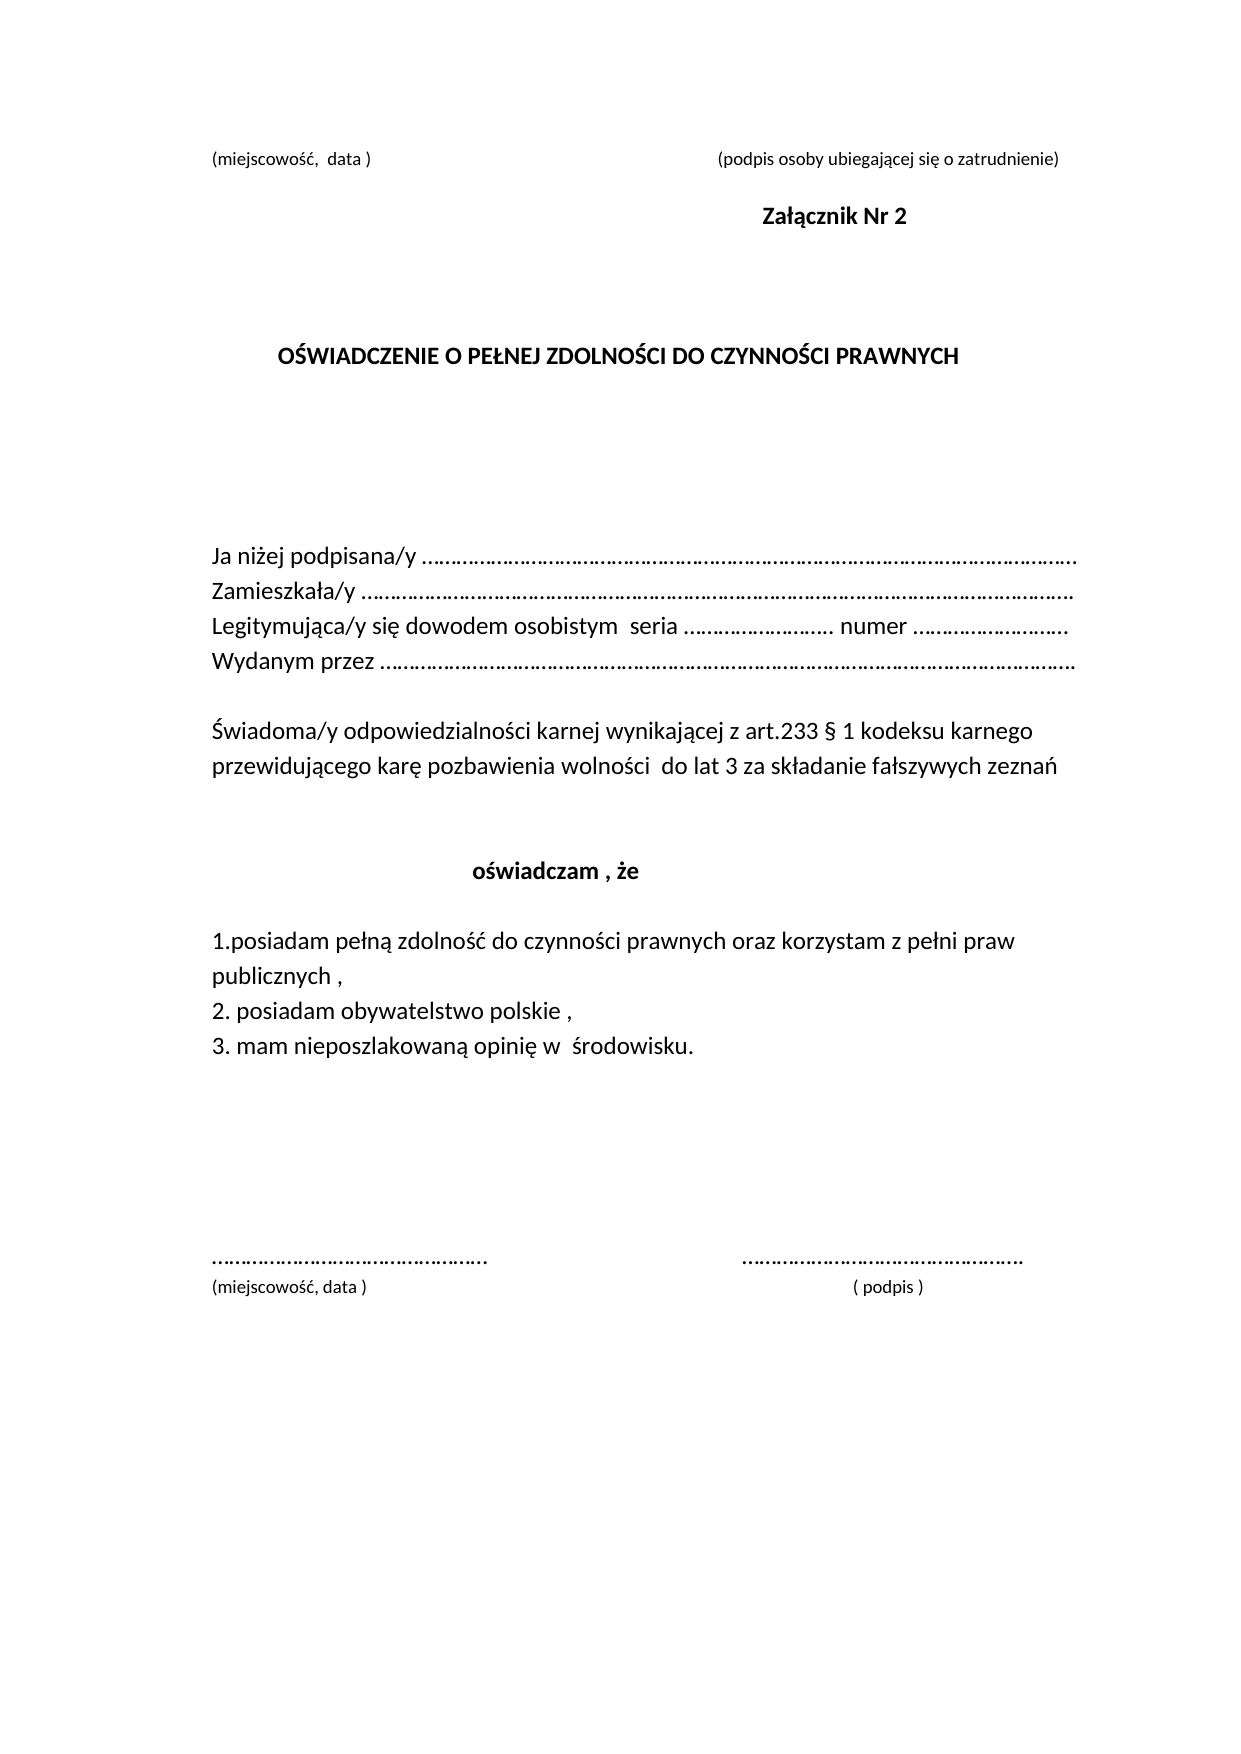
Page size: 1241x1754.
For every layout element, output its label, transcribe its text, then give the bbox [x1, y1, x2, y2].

list 2. posiadam obywatelstwo polskie , [212, 995, 1093, 1025]
list 3. mam nieposzlakowaną opinię w środowisku. [212, 1030, 1093, 1060]
list Wydanym przez …………………………………………………………………………………………………………. [212, 645, 1093, 675]
list (miejscowość, data ) (podpis osoby ubiegającej się o zatrudnienie) [212, 148, 1093, 171]
list Świadoma/y odpowiedzialności karnej wynikającej z art.233 § 1 kodeksu karnego przewidującego karę pozbawienia wolności do lat 3 za składanie fałszywych zeznań [212, 715, 1093, 780]
list (miejscowość, data ) ( podpis ) [212, 1275, 1093, 1298]
list OŚWIADCZENIE O PEŁNEJ ZDOLNOŚCI DO CZYNNOŚCI PRAWNYCH [212, 340, 1093, 371]
list Legitymująca/y się dowodem osobistym seria …………………….. numer ……………………… [212, 610, 1093, 640]
list Zamieszkała/y ……………………………………………………………………………………………………………. [212, 575, 1093, 605]
list Ja niżej podpisana/y …………………………………………………………………………………………………… [212, 540, 1093, 570]
list oświadczam , że [212, 855, 1093, 885]
list 1.posiadam pełną zdolność do czynności prawnych oraz korzystam z pełni praw publicznych , [212, 925, 1093, 990]
list Załącznik Nr 2 [212, 200, 1093, 231]
list ………………………………………… …………………………………………. [212, 1240, 1093, 1270]
